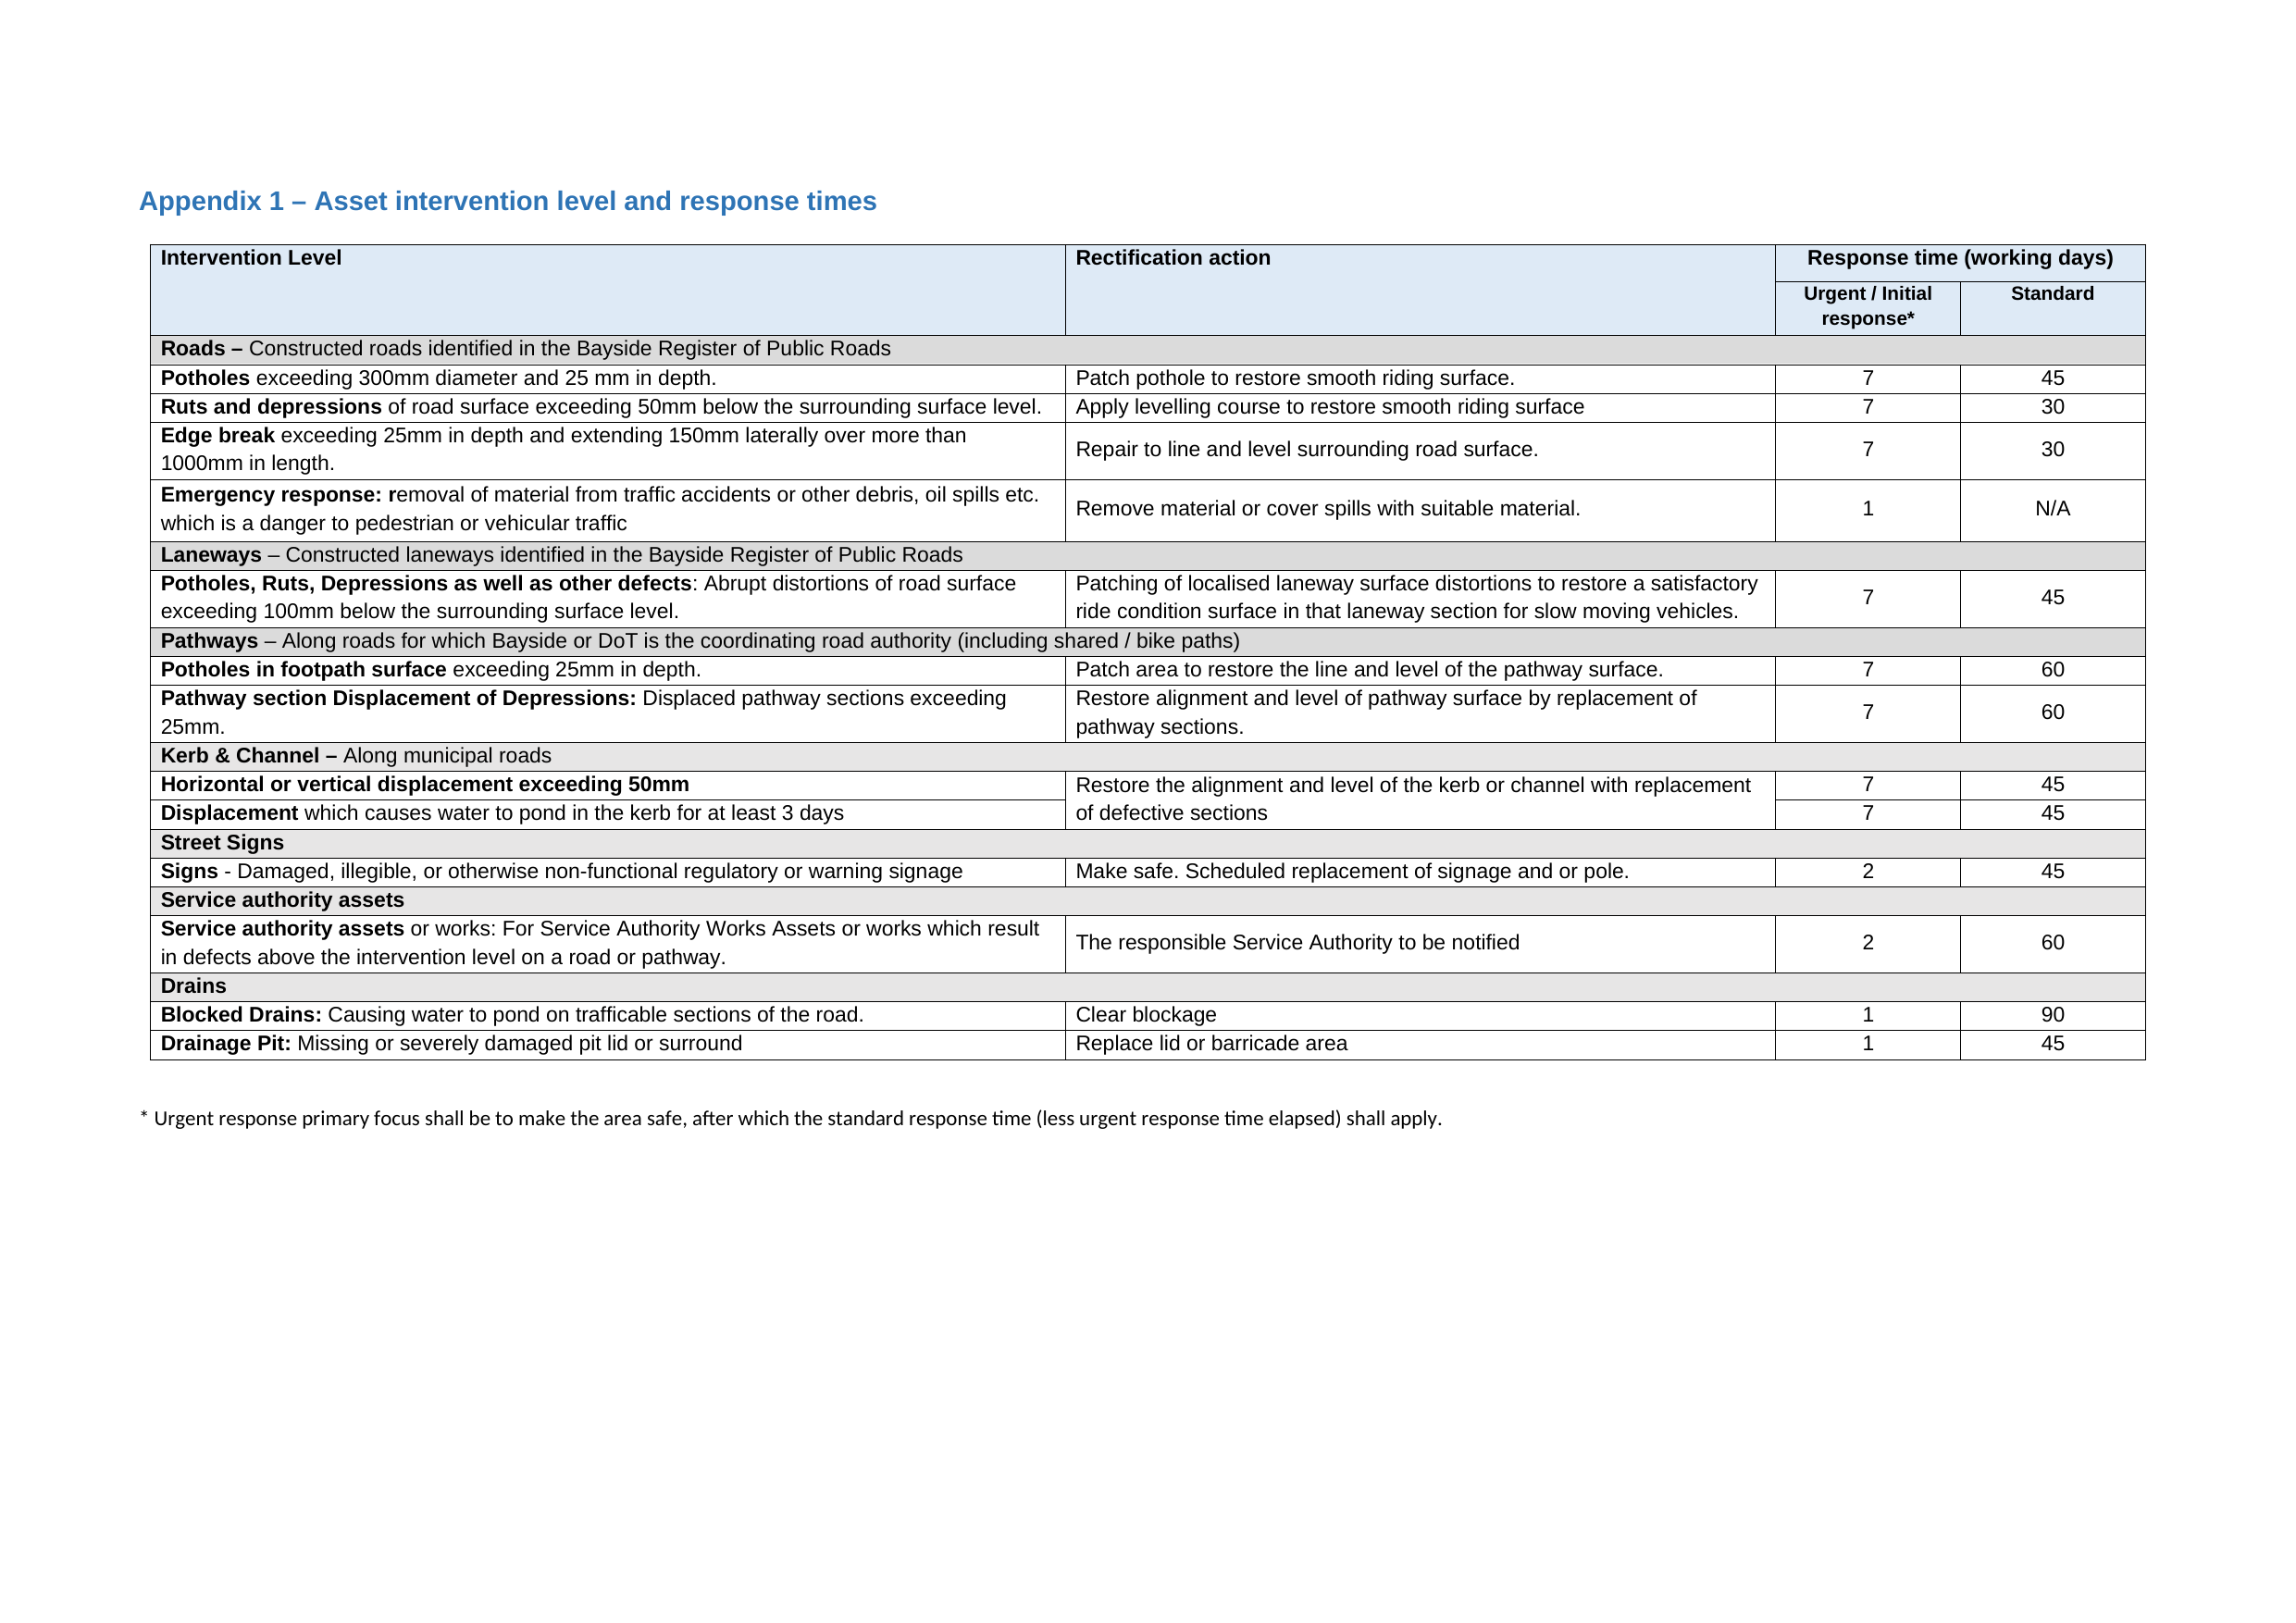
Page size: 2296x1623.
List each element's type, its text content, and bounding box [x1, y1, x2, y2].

table_cell 30 [1961, 423, 2145, 478]
table_cell Edge break exceeding 25mm in depth and extending 150mm laterally over more than 1000mm in length. [151, 423, 1065, 478]
table_cell Apply levelling course to restore smooth riding surface [1066, 394, 1775, 422]
table_header Response time (working days) [1776, 245, 2145, 281]
table_cell Kerb & Channel – Along municipal roads [151, 743, 2145, 771]
table_cell Restore the alignment and level of the kerb or channel with replacement of defective sections [1066, 772, 1775, 829]
table_cell Potholes, Ruts, Depressions as well as other defects: Abrupt distortions of road surface exceeding 100mm below the surrounding surface level. [151, 571, 1065, 626]
table_cell 90 [1961, 1002, 2145, 1030]
table_cell Make safe. Scheduled replacement of signage and or pole. [1066, 859, 1775, 886]
table_cell Clear blockage [1066, 1002, 1775, 1030]
text * Urgent response primary focus shall be to make the area safe, after which the standard response time (less urgent response time elapsed) shall apply. [139, 1105, 2156, 1131]
table_cell 1 [1776, 1031, 1960, 1059]
table_cell Standard [1961, 282, 2145, 335]
table_cell Laneways – Constructed laneways identified in the Bayside Register of Public Roads [151, 542, 2145, 570]
table_cell Repair to line and level surrounding road surface. [1066, 423, 1775, 478]
table_cell 2 [1776, 916, 1960, 973]
table_cell Restore alignment and level of pathway surface by replacement of pathway sections. [1066, 686, 1775, 742]
table_cell Urgent / Initial response* [1776, 282, 1960, 335]
table_cell 2 [1776, 859, 1960, 886]
table_cell Service authority assets or works: For Service Authority Works Assets or works which result in defects above the intervention level on a road or pathway. [151, 916, 1065, 973]
table_cell Ruts and depressions of road surface exceeding 50mm below the surrounding surface level. [151, 394, 1065, 422]
table_cell Pathways – Along roads for which Bayside or DoT is the coordinating road authority (including shared / bike paths) [151, 628, 2145, 656]
table_cell 45 [1961, 859, 2145, 886]
table_cell 7 [1776, 686, 1960, 742]
table_cell Emergency response: removal of material from traffic accidents or other debris, oil spills etc. which is a danger to pedestrian or vehicular traffic [151, 480, 1065, 541]
table_cell Blocked Drains: Causing water to pond on trafficable sections of the road. [151, 1002, 1065, 1030]
table_cell 7 [1776, 394, 1960, 422]
table_cell 7 [1776, 800, 1960, 829]
table_cell Drainage Pit: Missing or severely damaged pit lid or surround [151, 1031, 1065, 1059]
table_cell The responsible Service Authority to be notified [1066, 916, 1775, 973]
table_cell 60 [1961, 916, 2145, 973]
table_cell Potholes exceeding 300mm diameter and 25 mm in depth. [151, 365, 1065, 393]
subtitle Appendix 1 – Asset intervention level and response times [139, 185, 2156, 216]
table_cell Service authority assets [151, 887, 2145, 915]
table_cell 45 [1961, 772, 2145, 799]
table_cell Potholes in footpath surface exceeding 25mm in depth. [151, 657, 1065, 685]
table_cell 7 [1776, 365, 1960, 393]
table_cell 7 [1776, 657, 1960, 685]
table_cell 7 [1776, 423, 1960, 478]
table_cell Pathway section Displacement of Depressions: Displaced pathway sections exceeding 25mm. [151, 686, 1065, 742]
table_cell Horizontal or vertical displacement exceeding 50mm [151, 772, 1065, 799]
table_cell Street Signs [151, 830, 2145, 858]
table_cell Roads – Constructed roads identified in the Bayside Register of Public Roads [151, 336, 2145, 364]
table_cell Replace lid or barricade area [1066, 1031, 1775, 1059]
table_cell Displacement which causes water to pond in the kerb for at least 3 days [151, 800, 1065, 829]
table_header Rectification action [1066, 245, 1775, 335]
table_cell Drains [151, 973, 2145, 1001]
table_cell 45 [1961, 571, 2145, 626]
table_cell 45 [1961, 800, 2145, 829]
table_cell 1 [1776, 480, 1960, 541]
table_cell 60 [1961, 686, 2145, 742]
table_cell N/A [1961, 480, 2145, 541]
table_cell Signs - Damaged, illegible, or otherwise non-functional regulatory or warning signage [151, 859, 1065, 886]
table_cell 7 [1776, 571, 1960, 626]
table_cell Patch area to restore the line and level of the pathway surface. [1066, 657, 1775, 685]
table_cell 45 [1961, 365, 2145, 393]
table_cell 30 [1961, 394, 2145, 422]
table_cell 1 [1776, 1002, 1960, 1030]
table_cell Remove material or cover spills with suitable material. [1066, 480, 1775, 541]
table_cell 7 [1776, 772, 1960, 799]
table_cell 60 [1961, 657, 2145, 685]
table_cell Patch pothole to restore smooth riding surface. [1066, 365, 1775, 393]
table_header Intervention Level [151, 245, 1065, 335]
table_cell Patching of localised laneway surface distortions to restore a satisfactory ride condition surface in that laneway section for slow moving vehicles. [1066, 571, 1775, 626]
table_cell 45 [1961, 1031, 2145, 1059]
